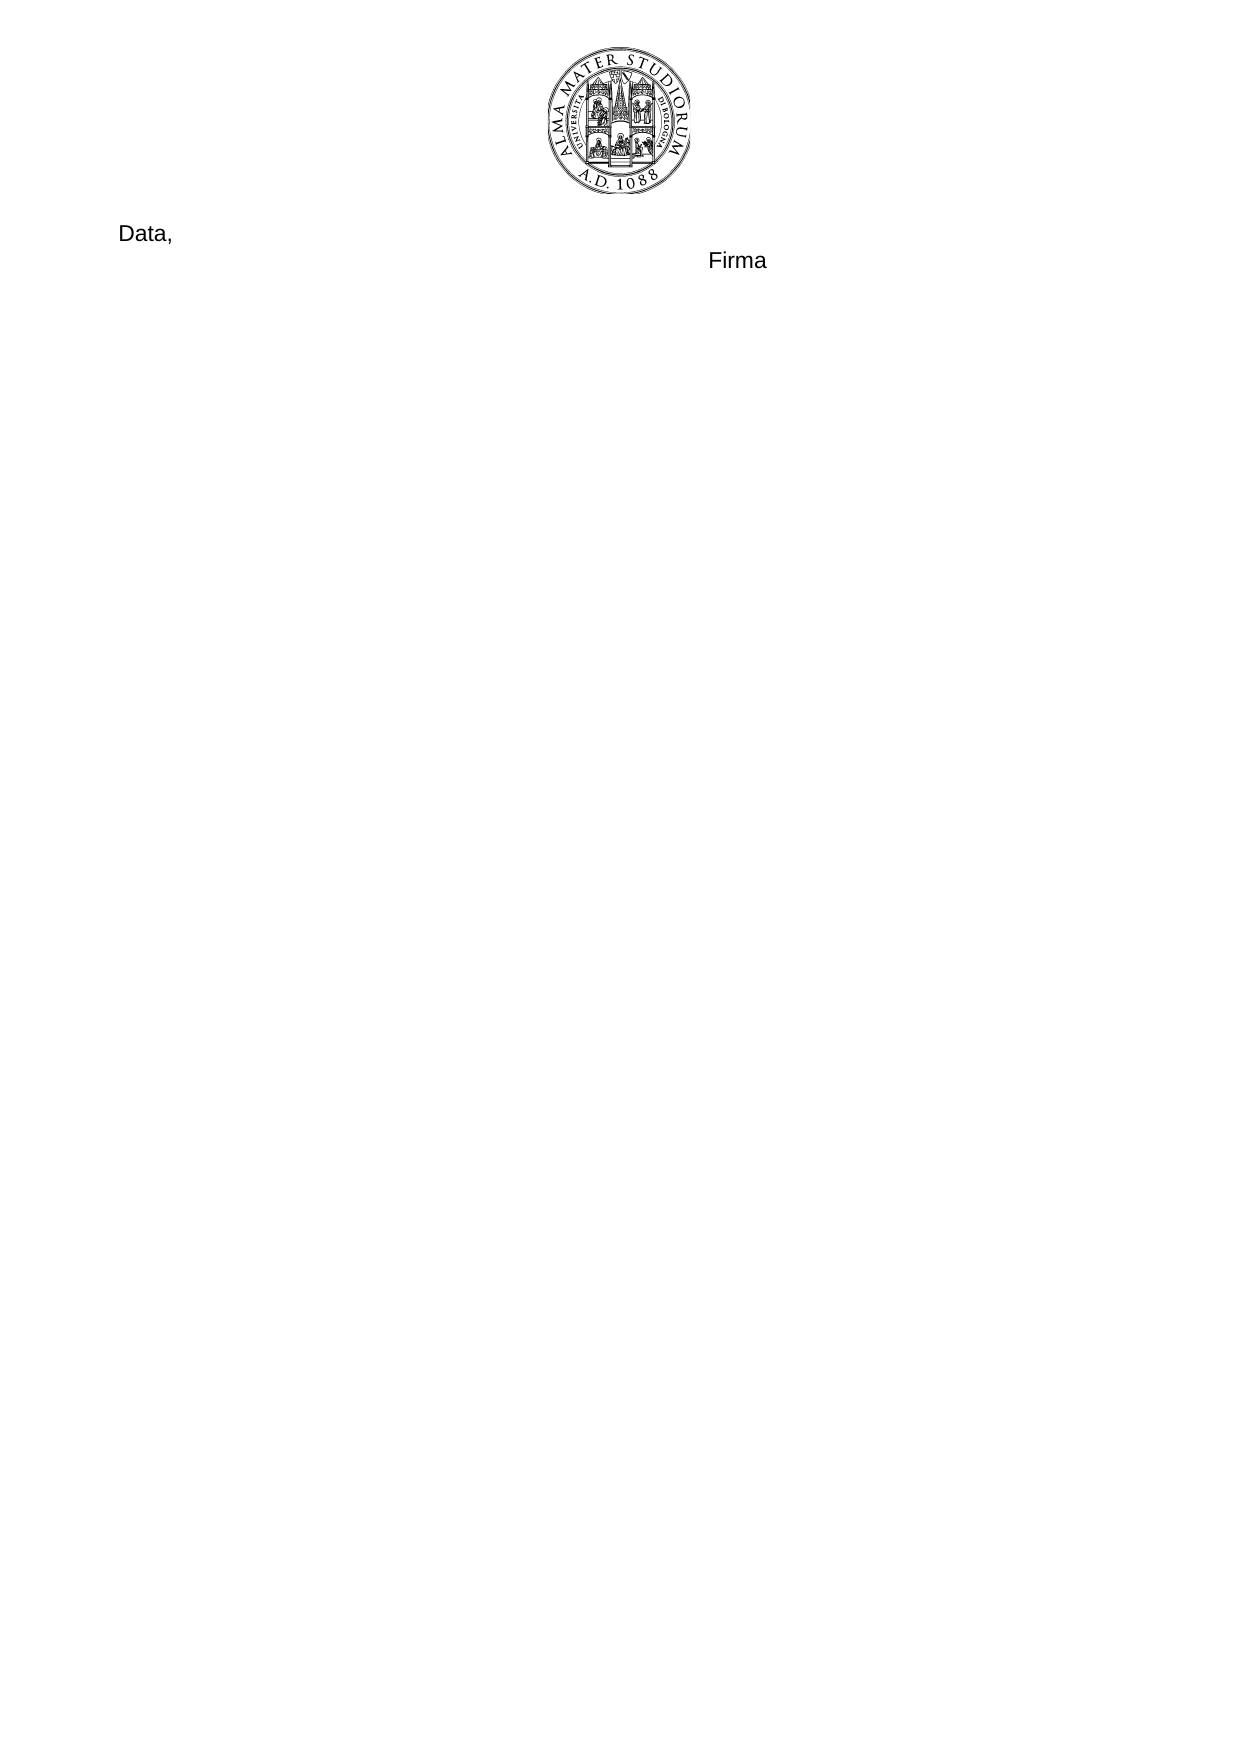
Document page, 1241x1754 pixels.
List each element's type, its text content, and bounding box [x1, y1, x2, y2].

text Data, Firma [118, 220, 1122, 273]
picture [546, 47, 691, 192]
